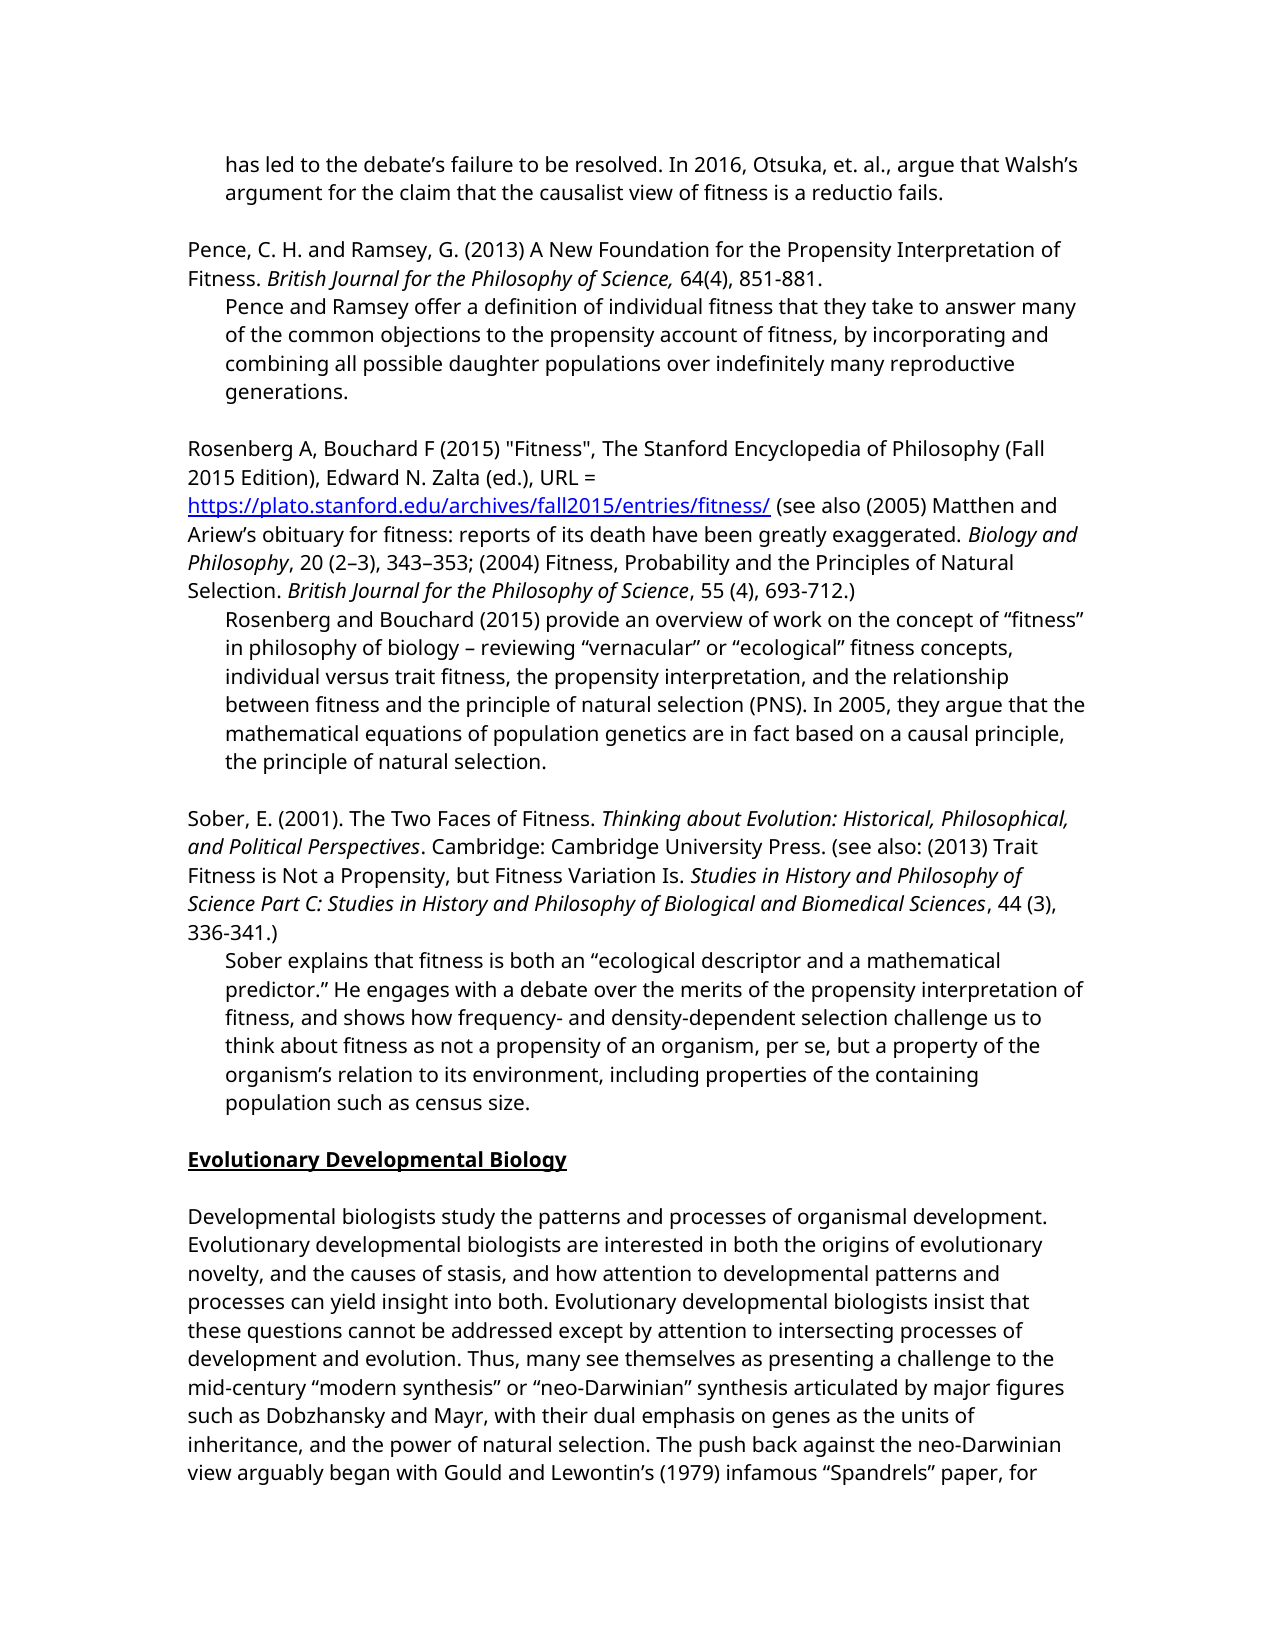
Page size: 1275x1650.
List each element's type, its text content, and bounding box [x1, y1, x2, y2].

text Evolutionary Developmental Biology [187, 1145, 1087, 1174]
text Pence and Ramsey offer a definition of individual fitness that they take to answer many of the common objections to the propensity account of fitness, by incorporating and combining all possible daughter populations over indefinitely many reproductive generations. [225, 292, 1087, 406]
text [225, 150, 1087, 207]
text Rosenberg and Bouchard (2015) provide an overview of work on the concept of “fitness” in philosophy of biology – reviewing “vernacular” or “ecological” fitness concepts, individual versus trait fitness, the propensity interpretation, and the relationship between fitness and the principle of natural selection (PNS). In 2005, they argue that the mathematical equations of population genetics are in fact based on a causal principle, the principle of natural selection. [225, 605, 1087, 776]
text Sober, E. (2001). The Two Faces of Fitness. Thinking about Evolution: Historical, Philosophical, and Political Perspectives. Cambridge: Cambridge University Press. (see also: (2013) Trait Fitness is Not a Propensity, but Fitness Variation Is. Studies in History and Philosophy of Science Part C: Studies in History and Philosophy of Biological and Biomedical Sciences, 44 (3), 336-341.) [187, 804, 1087, 946]
text Pence, C. H. and Ramsey, G. (2013) A New Foundation for the Propensity Interpretation of Fitness. British Journal for the Philosophy of Science, 64(4), 851-881. [187, 235, 1087, 292]
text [187, 1202, 1087, 1487]
text Rosenberg A, Bouchard F (2015) "Fitness", The Stanford Encyclopedia of Philosophy (Fall 2015 Edition), Edward N. Zalta (ed.), URL = https://plato.stanford.edu/archives/fall2015/entries/fitness/ (see also (2005) Matthen and Ariew’s obituary for fitness: reports of its death have been greatly exaggerated. Biology and Philosophy, 20 (2–3), 343–353; (2004) Fitness, Probability and the Principles of Natural Selection. British Journal for the Philosophy of Science, 55 (4), 693-712.) [187, 434, 1087, 605]
text Sober explains that fitness is both an “ecological descriptor and a mathematical predictor.” He engages with a debate over the merits of the propensity interpretation of fitness, and shows how frequency- and density-dependent selection challenge us to think about fitness as not a propensity of an organism, per se, but a property of the organism’s relation to its environment, including properties of the containing population such as census size. [225, 946, 1087, 1117]
